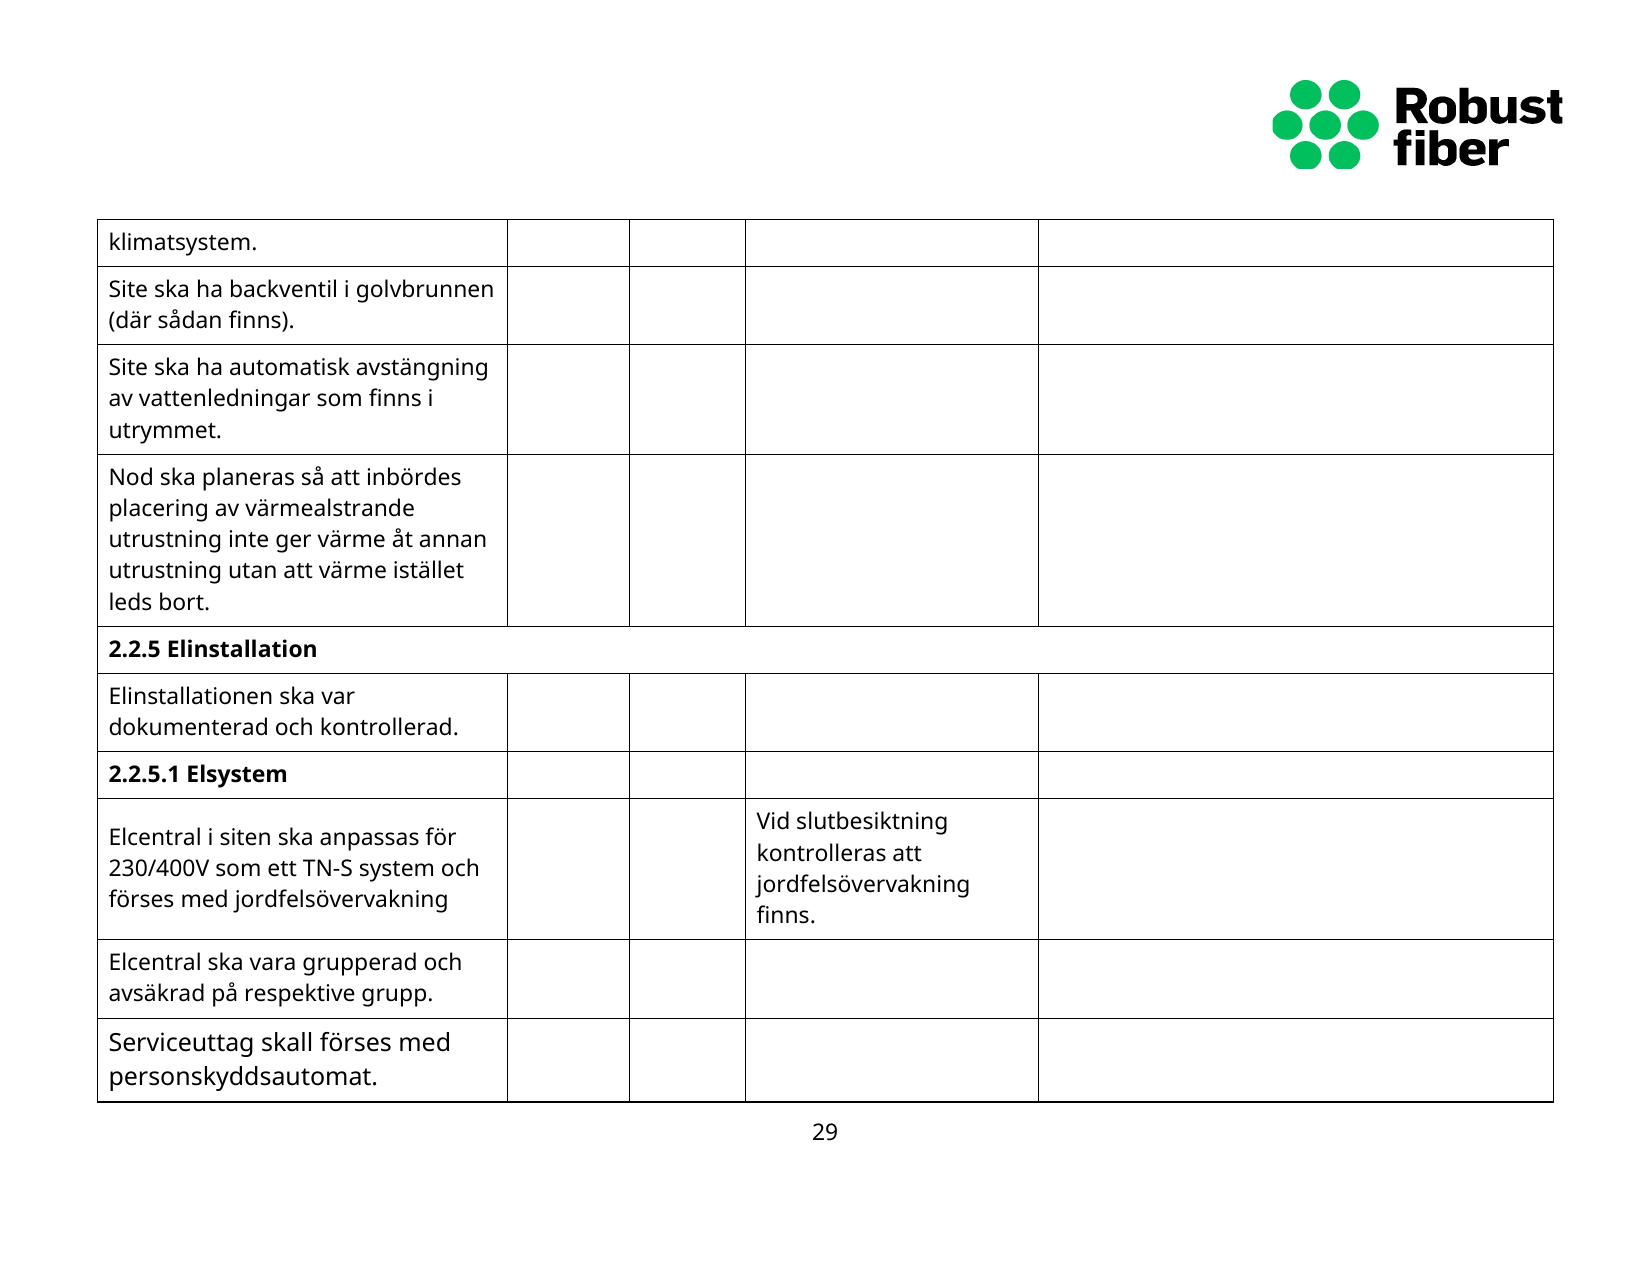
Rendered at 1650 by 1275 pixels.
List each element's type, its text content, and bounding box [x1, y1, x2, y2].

table_cell [508, 799, 629, 939]
picture [1271, 80, 1563, 168]
table_cell Site ska ha automatisk avstängning av vattenledningar som finns i utrymmet. [98, 345, 507, 454]
table_cell [630, 345, 745, 454]
table_cell [508, 752, 629, 798]
table_cell [746, 1019, 1038, 1101]
table_cell [508, 220, 629, 266]
table_cell Site ska ha backventil i golvbrunnen (där sådan finns). [98, 267, 507, 344]
table_cell Serviceuttag skall förses med personskyddsautomat. [98, 1019, 507, 1101]
table_cell [746, 220, 1038, 266]
table_cell [508, 345, 629, 454]
table_cell [746, 752, 1038, 798]
table_cell [630, 1019, 745, 1101]
table_cell Vid slutbesiktning kontrolleras att jordfelsövervakning finns. [746, 799, 1038, 939]
table_cell [1039, 345, 1553, 454]
table_cell [1039, 799, 1553, 939]
table_cell [1039, 940, 1553, 1017]
table_cell [508, 674, 629, 751]
table_cell [630, 940, 745, 1017]
table_cell [630, 799, 745, 939]
table_cell [508, 940, 629, 1017]
table_cell 2.2.5.1 Elsystem [98, 752, 507, 798]
table_cell [1039, 455, 1553, 626]
table_cell Nod ska planeras så att inbördes placering av värmealstrande utrustning inte ger värme åt annan utrustning utan att värme istället leds bort. [98, 455, 507, 626]
table_cell [1039, 267, 1553, 344]
table_cell [508, 1019, 629, 1101]
table_cell [746, 345, 1038, 454]
table_cell [1039, 1019, 1553, 1101]
table_cell [630, 674, 745, 751]
table_cell [508, 455, 629, 626]
table_cell [746, 267, 1038, 344]
table_cell [1039, 220, 1553, 266]
table_cell [746, 455, 1038, 626]
table_cell [1039, 674, 1553, 751]
table_cell [630, 752, 745, 798]
table_cell Elcentral i siten ska anpassas för 230/400V som ett TN-S system och förses med jordfelsövervakning [98, 799, 507, 939]
table_cell Site ska vara utrustad med klimatsystem. [98, 220, 507, 266]
table_cell [630, 220, 745, 266]
table_cell 2.2.5 Elinstallation [98, 627, 1553, 673]
table_cell [746, 674, 1038, 751]
table_cell Elcentral ska vara grupperad och avsäkrad på respektive grupp. [98, 940, 507, 1017]
table_cell [746, 940, 1038, 1017]
table_cell [508, 267, 629, 344]
table_cell [630, 267, 745, 344]
table_cell Elinstallationen ska var dokumenterad och kontrollerad. [98, 674, 507, 751]
table_cell [1039, 752, 1553, 798]
table_cell [630, 455, 745, 626]
